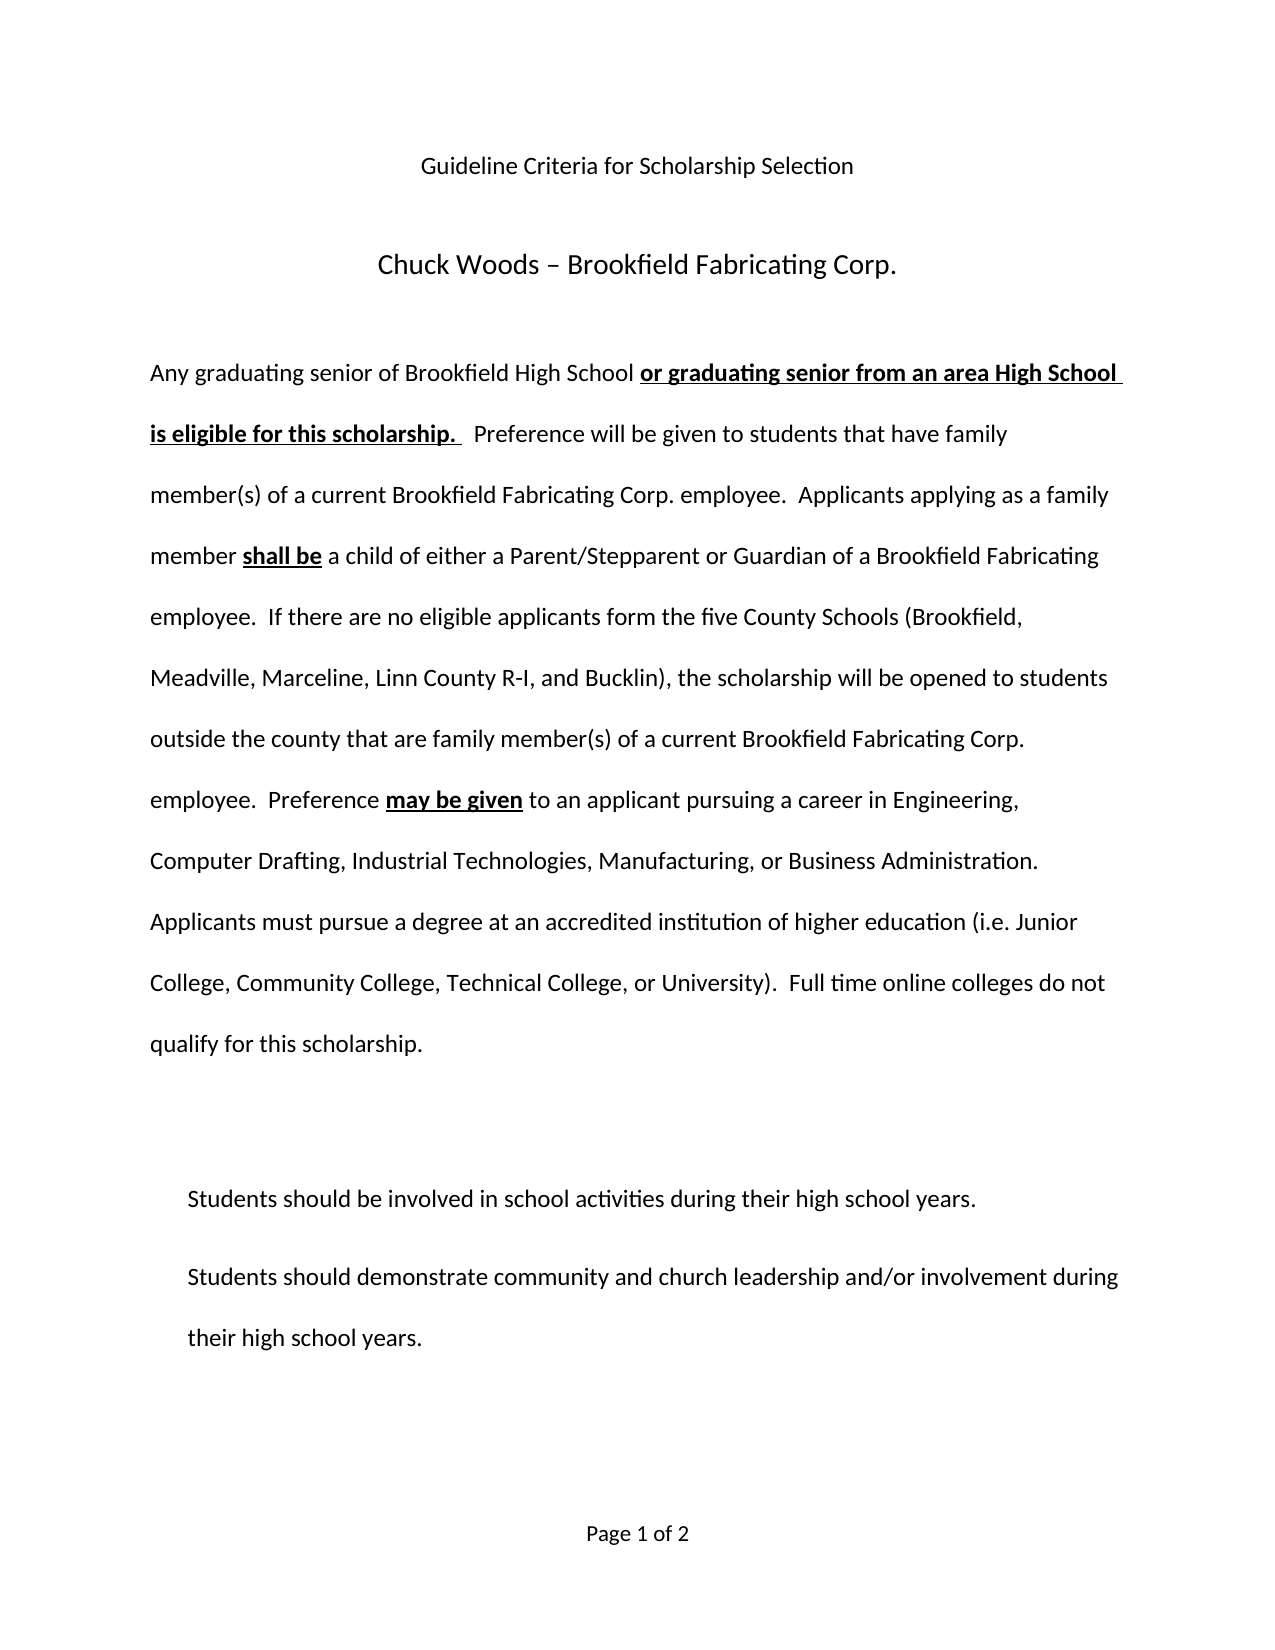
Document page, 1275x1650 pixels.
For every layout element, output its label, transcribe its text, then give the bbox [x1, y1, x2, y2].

text Students should demonstrate community and church leadership and/or involvement during their high school years. [187, 1261, 1125, 1353]
text Guideline Criteria for Scholarship Selection [150, 150, 1125, 181]
text Chuck Woods – Brookfield Fabricating Corp. [150, 246, 1125, 282]
text Any graduating senior of Brookfield High School or graduating senior from an area High School is eligible for this scholarship. Preference will be given to students that have family member(s) of a current Brookfield Fabricating Corp. employee. Applicants applying as a family member shall be a child of either a Parent/Stepparent or Guardian of a Brookfield Fabricating employee. If there are no eligible applicants form the five County Schools (Brookfield, Meadville, Marceline, Linn County R-I, and Bucklin), the scholarship will be opened to students outside the county that are family member(s) of a current Brookfield Fabricating Corp. employee. Preference may be given to an applicant pursuing a career in Engineering, Computer Drafting, Industrial Technologies, Manufacturing, or Business Administration. Applicants must pursue a degree at an accredited institution of higher education (i.e. Junior College, Community College, Technical College, or University). Full time online colleges do not qualify for this scholarship. [150, 357, 1125, 1059]
text Students should be involved in school activities during their high school years. [150, 1183, 1125, 1214]
